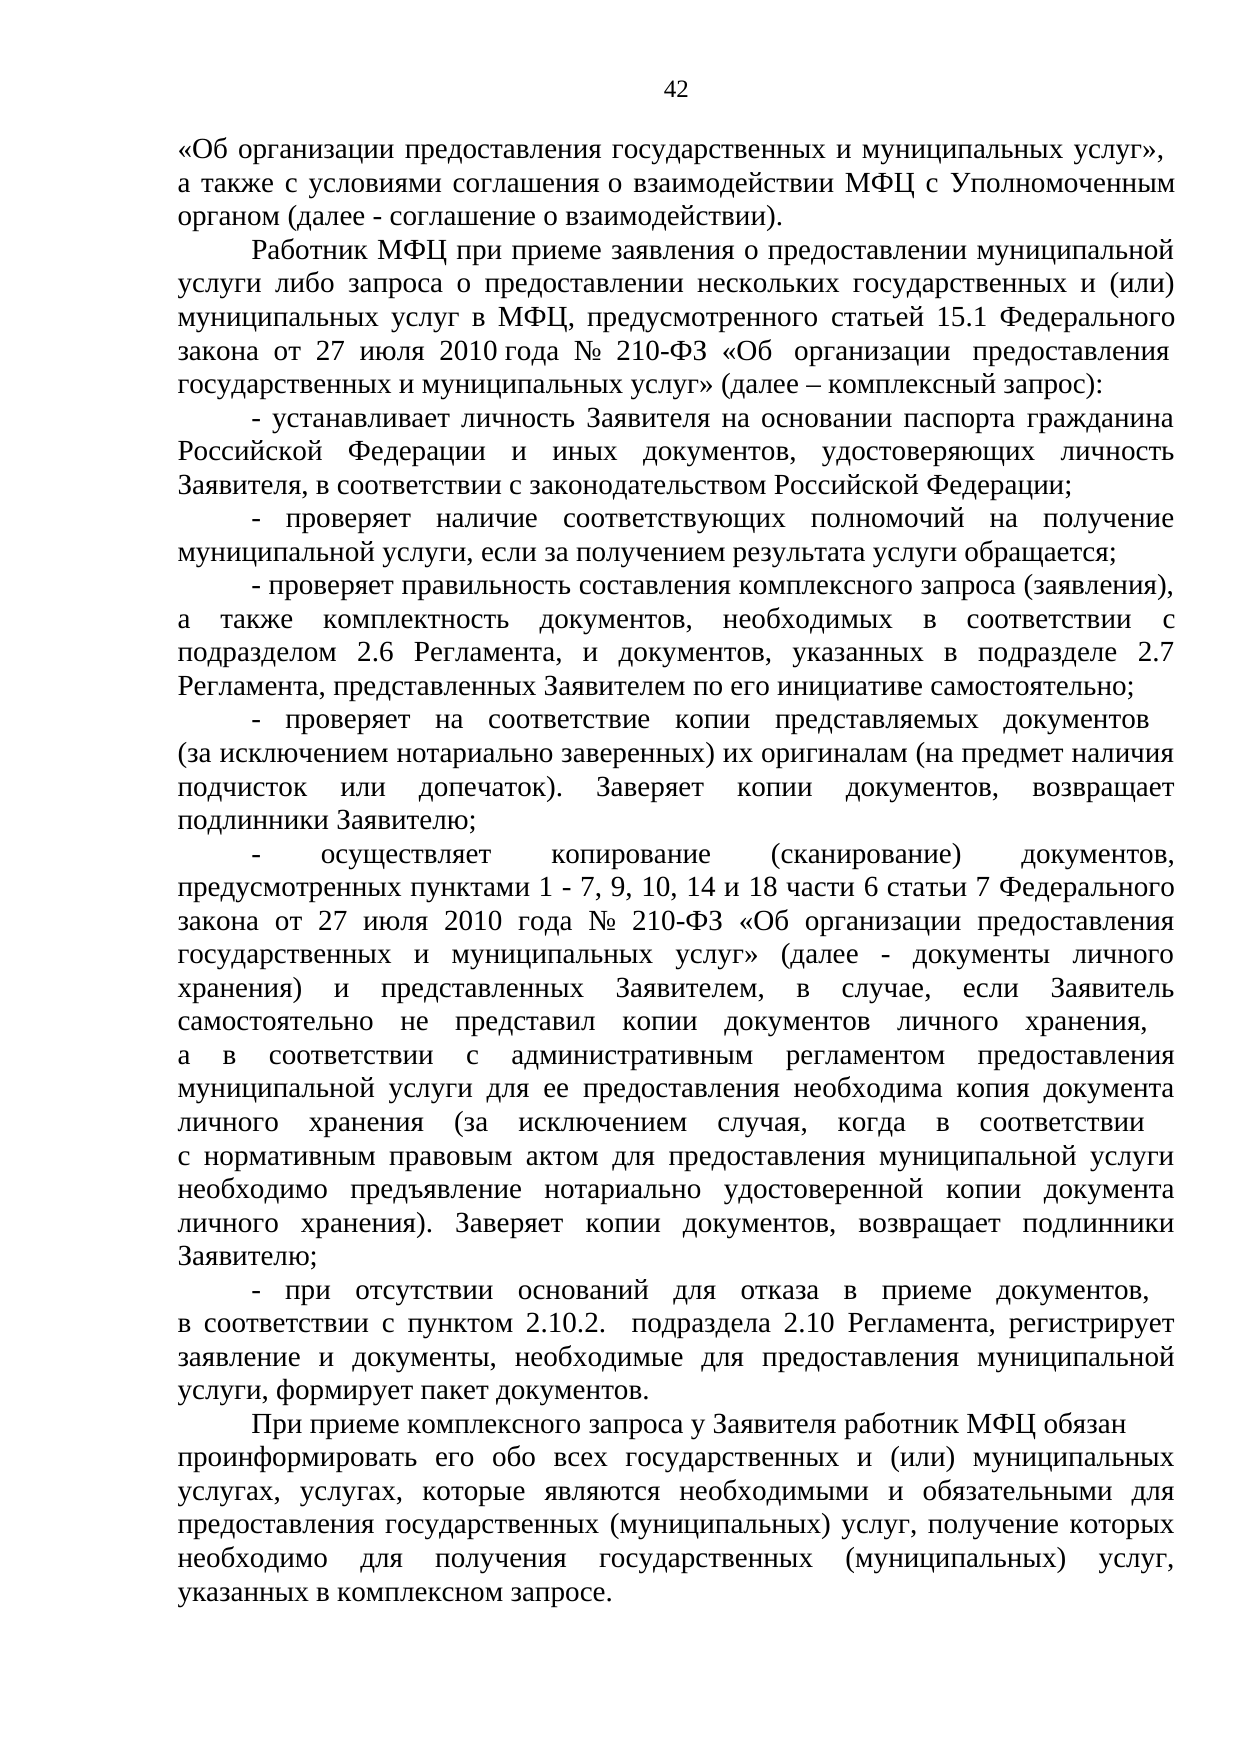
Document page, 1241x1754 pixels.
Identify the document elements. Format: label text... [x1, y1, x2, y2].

text - проверяет на соответствие копии представляемых документов (за исключением нотариально заверенных) их оригиналам (на предмет наличия подчисток или допечаток). Заверяет копии документов, возвращает подлинники Заявителю; [177, 702, 1175, 836]
text государственных и муниципальных услуг» (далее – комплексный запрос): [177, 366, 1175, 400]
text - осуществляет копирование (сканирование) документов, предусмотренных пунктами 1 - 7, 9, 10, 14 и 18 части 6 статьи 7 Федерального закона от 27 июля 2010 года № 210-ФЗ «Об организации предоставления государственных и муниципальных услуг» (далее - документы личного хранения) и представленных Заявителем, в случае, если Заявитель самостоятельно не представил копии документов личного хранения, а в соответствии с административным регламентом предоставления муниципальной услуги для ее предоставления необходима копия документа личного хранения (за исключением случая, когда в соответствии с нормативным правовым актом для предоставления муниципальной услуги необходимо предъявление нотариально удостоверенной копии документа личного хранения). Заверяет копии документов, возвращает подлинники Заявителю; [177, 836, 1175, 1272]
text При приеме комплексного запроса у Заявителя работник МФЦ обязан [177, 1406, 1175, 1439]
text Работник МФЦ при приеме заявления о предоставлении муниципальной услуги либо запроса о предоставлении нескольких государственных и (или) муниципальных услуг в МФЦ, предусмотренного статьей 15.1 Федерального закона от 27 июля 2010 года № 210-ФЗ «Об организации предоставления [177, 232, 1175, 366]
text - при отсутствии оснований для отказа в приеме документов, в соответствии с пунктом 2.10.2. подраздела 2.10 Регламента, регистрирует заявление и документы, необходимые для предоставления муниципальной услуги, формирует пакет документов. [177, 1272, 1175, 1406]
text - проверяет наличие соответствующих полномочий на получение муниципальной услуги, если за получением результата услуги обращается; [177, 500, 1175, 567]
text - проверяет правильность составления комплексного запроса (заявления), а также комплектность документов, необходимых в соответствии с подразделом 2.6 Регламента, и документов, указанных в подразделе 2.7 Регламента, представленных Заявителем по его инициативе самостоятельно; [177, 567, 1175, 702]
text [177, 131, 1175, 232]
text - устанавливает личность Заявителя на основании паспорта гражданина Российской Федерации и иных документов, удостоверяющих личность Заявителя, в соответствии с законодательством Российской Федерации; [177, 400, 1175, 500]
text проинформировать его обо всех государственных и (или) муниципальных услугах, услугах, которые являются необходимыми и обязательными для предоставления государственных (муниципальных) услуг, получение которых необходимо для получения государственных (муниципальных) услуг, указанных в комплексном запросе. [177, 1439, 1175, 1607]
